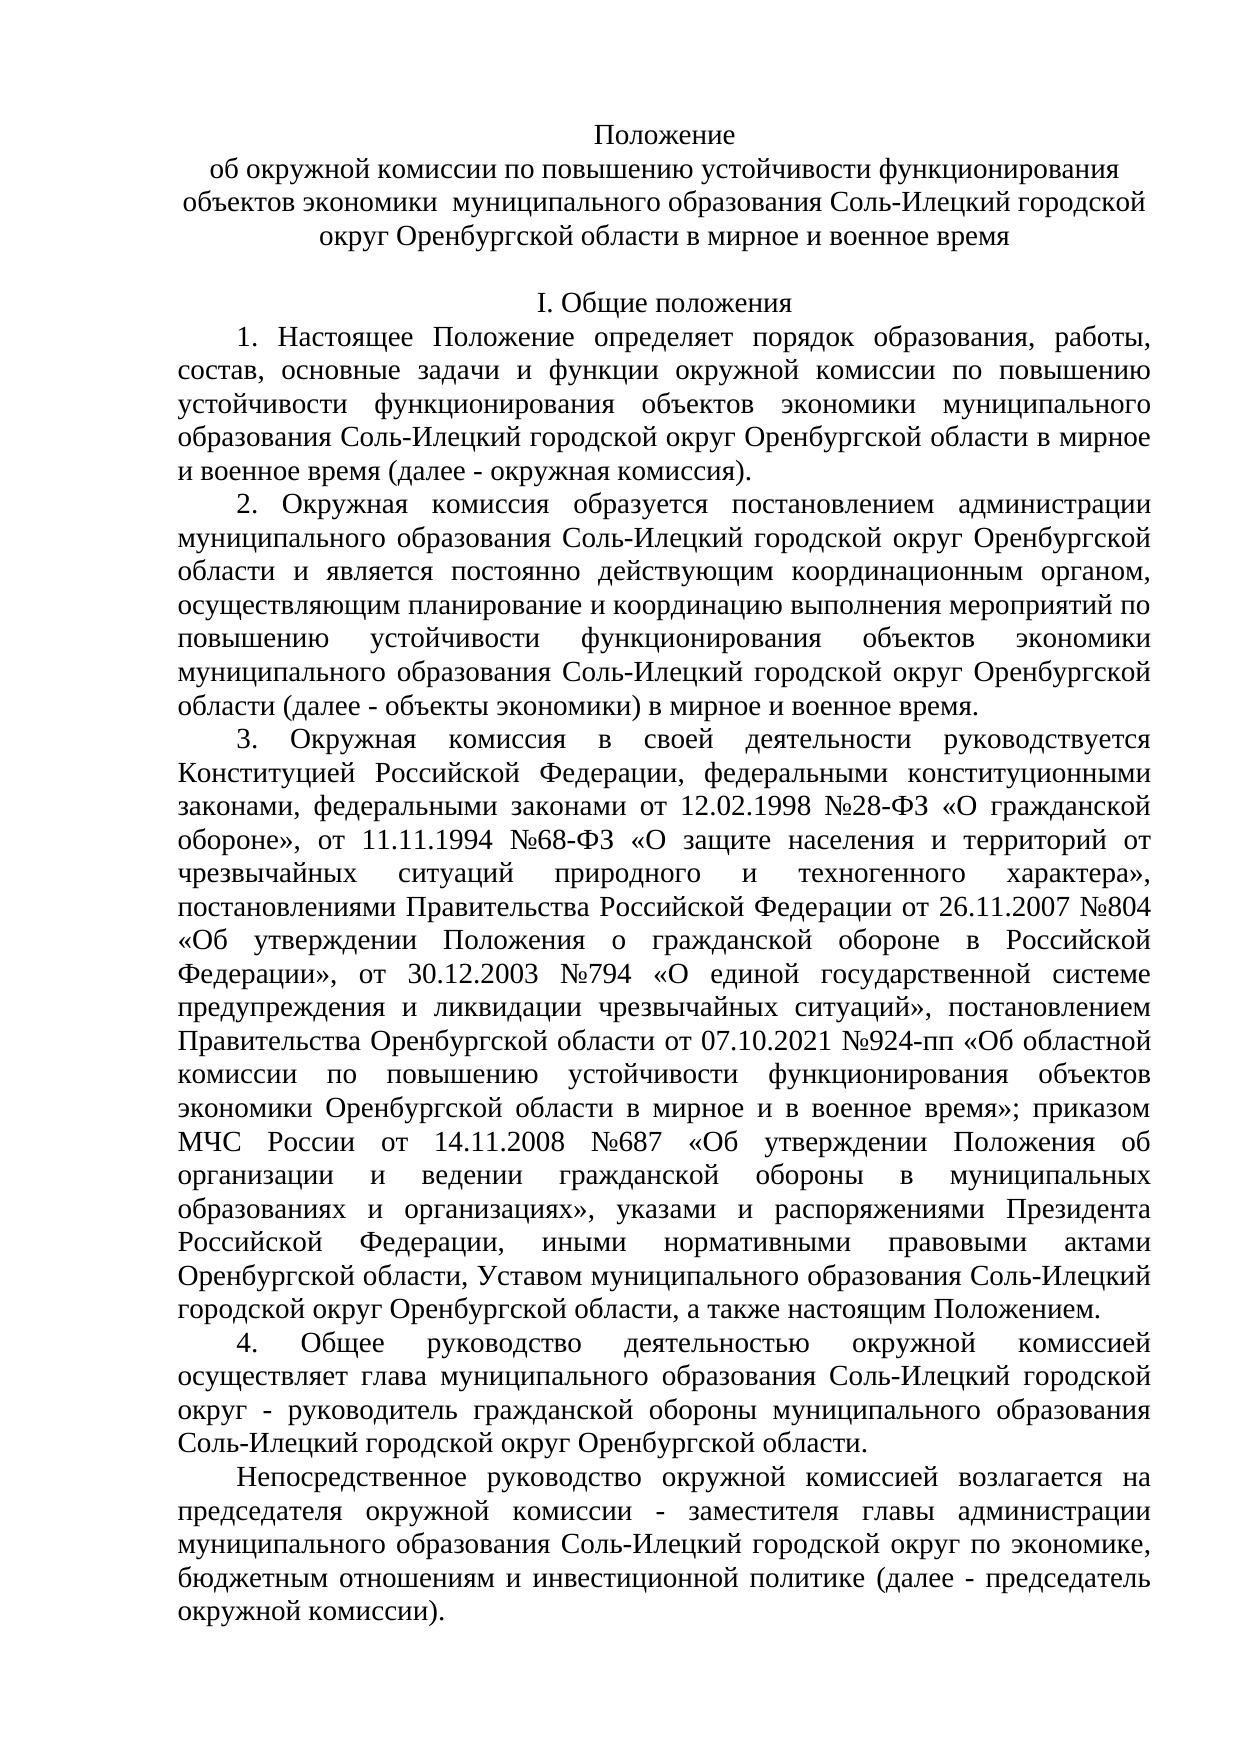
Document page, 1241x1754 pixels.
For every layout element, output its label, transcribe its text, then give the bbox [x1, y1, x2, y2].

text Непосредственное руководство окружной комиссией возлагается на председателя окружной комиссии - заместителя главы администрации муниципального образования Соль-Илецкий городской округ по экономике, бюджетным отношениям и инвестиционной политике (далее - председатель окружной комиссии). [177, 1459, 1152, 1627]
text 3. Окружная комиссия в своей деятельности руководствуется Конституцией Российской Федерации, федеральными конституционными законами, федеральными законами от 12.02.1998 №28-ФЗ «О гражданской обороне», от 11.11.1994 №68-ФЗ «О защите населения и территорий от чрезвычайных ситуаций природного и техногенного характера», постановлениями Правительства Российской Федерации от 26.11.2007 №804 «Об утверждении Положения о гражданской обороне в Российской Федерации», от 30.12.2003 №794 «О единой государственной системе предупреждения и ликвидации чрезвычайных ситуаций», постановлением Правительства Оренбургской области от 07.10.2021 №924-пп «Об областной комиссии по повышению устойчивости функционирования объектов экономики Оренбургской области в мирное и в военное время»; приказом МЧС России от 14.11.2008 №687 «Об утверждении Положения об организации и ведении гражданской обороны в муниципальных образованиях и организациях», указами и распоряжениями Президента Российской Федерации, иными нормативными правовыми актами Оренбургской области, Уставом муниципального образования Соль-Илецкий городской округ Оренбургской области, а также настоящим Положением. [177, 721, 1152, 1325]
text 1. Настоящее Положение определяет порядок образования, работы, состав, основные задачи и функции окружной комиссии по повышению устойчивости функционирования объектов экономики муниципального образования Соль-Илецкий городской округ Оренбургской области в мирное и военное время (далее - окружная комиссия). [177, 319, 1152, 486]
text 4. Общее руководство деятельностью окружной комиссией осуществляет глава муниципального образования Соль-Илецкий городской округ - руководитель гражданской обороны муниципального образования Соль-Илецкий городской округ Оренбургской области. [177, 1325, 1152, 1459]
text 2. Окружная комиссия образуется постановлением администрации муниципального образования Соль-Илецкий городской округ Оренбургской области и является постоянно действующим координационным органом, осуществляющим планирование и координацию выполнения мероприятий по повышению устойчивости функционирования объектов экономики муниципального образования Соль-Илецкий городской округ Оренбургской области (далее - объекты экономики) в мирное и военное время. [177, 486, 1152, 721]
text I. Общие положения [177, 285, 1152, 319]
text Положение [177, 117, 1152, 151]
text об окружной комиссии по повышению устойчивости функционирования объектов экономики муниципального образования Соль-Илецкий городской округ Оренбургской области в мирное и военное время [177, 151, 1152, 252]
